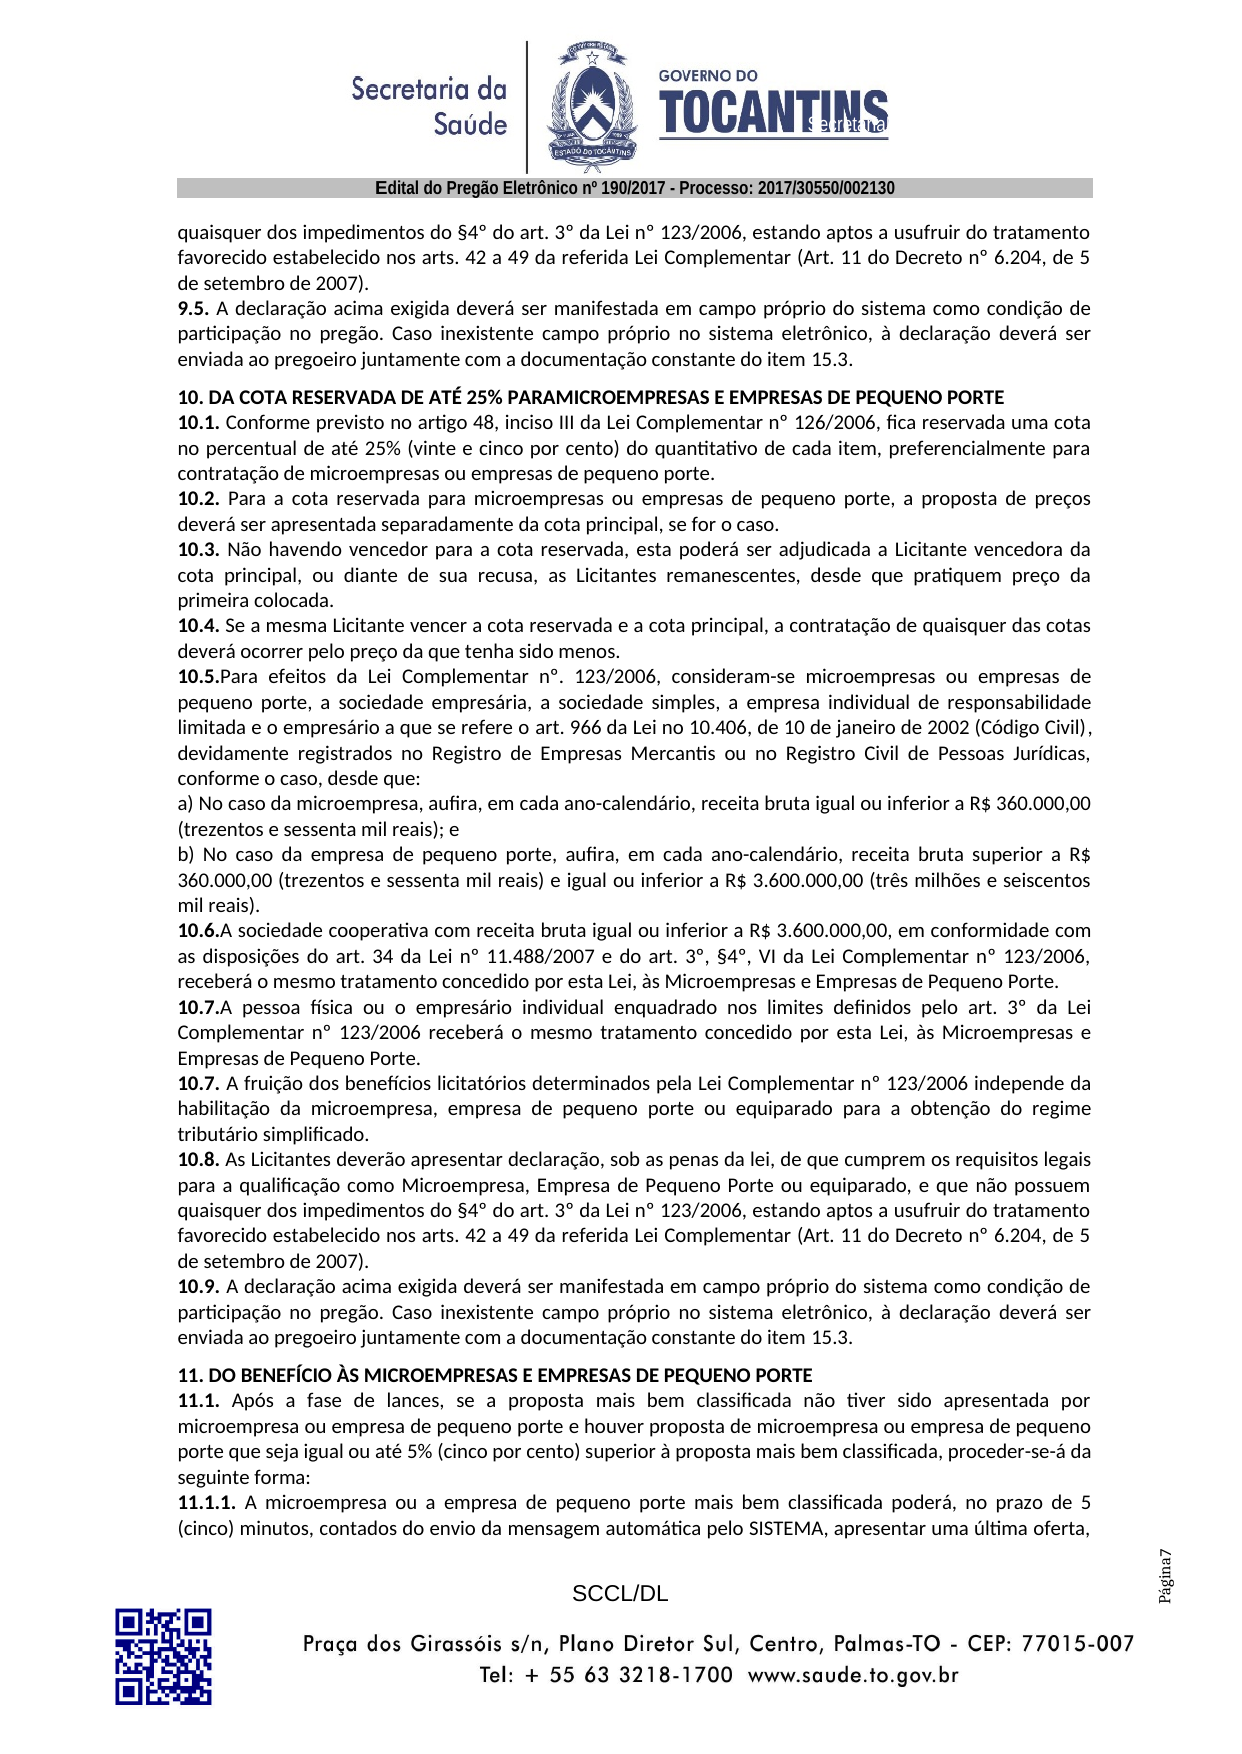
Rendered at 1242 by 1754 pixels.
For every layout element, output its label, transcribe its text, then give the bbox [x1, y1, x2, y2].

text 9.5. A declaração acima exigida deverá ser manifestada em campo próprio do sistema como condição de participação no pregão. Caso inexistente campo próprio no sistema eletrônico, à declaração deverá ser enviada ao pregoeiro juntamente com a documentação constante do item 15.3. [177, 295, 1093, 371]
text 11. DO BENEFÍCIO ÀS MICROEMPRESAS E EMPRESAS DE PEQUENO PORTE [177, 1362, 1093, 1388]
text 10.7. A fruição dos benefícios licitatórios determinados pela Lei Complementar nº 123/2006 independe da habilitação da microempresa, empresa de pequeno porte ou equiparado para a obtenção do regime tributário simplificado. [177, 1070, 1093, 1146]
text 10.6.A sociedade cooperativa com receita bruta igual ou inferior a R$ 3.600.000,00, em conformidade com as disposições do art. 34 da Lei nº 11.488/2007 e do art. 3º, §4º, VI da Lei Complementar nº 123/2006, receberá o mesmo tratamento concedido por esta Lei, às Microempresas e Empresas de Pequeno Porte. [177, 918, 1093, 994]
text 10. DA COTA RESERVADA DE ATÉ 25% PARAMICROEMPRESAS E EMPRESAS DE PEQUENO PORTE [177, 384, 1093, 409]
text 10.9. A declaração acima exigida deverá ser manifestada em campo próprio do sistema como condição de participação no pregão. Caso inexistente campo próprio no sistema eletrônico, à declaração deverá ser enviada ao pregoeiro juntamente com a documentação constante do item 15.3. [177, 1273, 1093, 1350]
text 11.1. Após a fase de lances, se a proposta mais bem classificada não tiver sido apresentada por microempresa ou empresa de pequeno porte e houver proposta de microempresa ou empresa de pequeno porte que seja igual ou até 5% (cinco por cento) superior à proposta mais bem classificada, proceder-se-á da seguinte forma: [177, 1388, 1093, 1489]
text b) No caso da empresa de pequeno porte, aufira, em cada ano-calendário, receita bruta superior a R$ 360.000,00 (trezentos e sessenta mil reais) e igual ou inferior a R$ 3.600.000,00 (três milhões e seiscentos mil reais). [177, 841, 1093, 918]
text 10.1. Conforme previsto no artigo 48, inciso III da Lei Complementar nº 126/2006, fica reservada uma cota no percentual de até 25% (vinte e cinco por cento) do quantitativo de cada item, preferencialmente para contratação de microempresas ou empresas de pequeno porte. [177, 409, 1093, 486]
text 10.7.A pessoa física ou o empresário individual enquadrado nos limites definidos pelo art. 3º da Lei Complementar nº 123/2006 receberá o mesmo tratamento concedido por esta Lei, às Microempresas e Empresas de Pequeno Porte. [177, 994, 1093, 1070]
text 10.8. As Licitantes deverão apresentar declaração, sob as penas da lei, de que cumprem os requisitos legais para a qualificação como Microempresa, Empresa de Pequeno Porte ou equiparado, e que não possuem quaisquer dos impedimentos do §4º do art. 3º da Lei nº 123/2006, estando aptos a usufruir do tratamento favorecido estabelecido nos arts. 49 da referida Lei Complementar (Art. 11 do Decreto nº 6.204, de 5 de setembro de 2007). [177, 1146, 1093, 1273]
text 10.3. Não havendo vencedor para a cota reservada, esta poderá ser adjudicada a Licitante vencedora da cota principal, ou diante de sua recusa, as Licitantes remanescentes, desde que pratiquem preço da primeira colocada. [177, 536, 1093, 613]
picture [111, 1604, 1134, 1709]
text 10.5.Para efeitos da Lei Complementar nº. 123/2006, consideram-se microempresas ou empresas de pequeno porte, a sociedade empresária, a sociedade simples, a empresa individual de responsabilidade limitada e o empresário a que se refere o art. 966 da Lei no 10.406, de 10 de janeiro de 2002 (Código Civil), devidamente registrados no Registro de Empresas Mercantis ou no Registro Civil de Pessoas Jurídicas, conforme o caso, desde que: [177, 663, 1093, 791]
text 10.4. Se a mesma Licitante vencer a cota reservada e a cota principal, a contratação de quaisquer das cotas deverá ocorrer pelo preço da que tenha sido menos. [177, 613, 1093, 663]
text a) No caso da microempresa, aufira, em cada ano-calendário, receita bruta igual ou inferior a R$ 360.000,00 (trezentos e sessenta mil reais); e [177, 791, 1093, 841]
text 10.2. Para a cota reservada para microempresas ou empresas de pequeno porte, a proposta de preços deverá ser apresentada separadamente da cota principal, se for o caso. [177, 486, 1093, 536]
picture [0, 0, 1154, 189]
